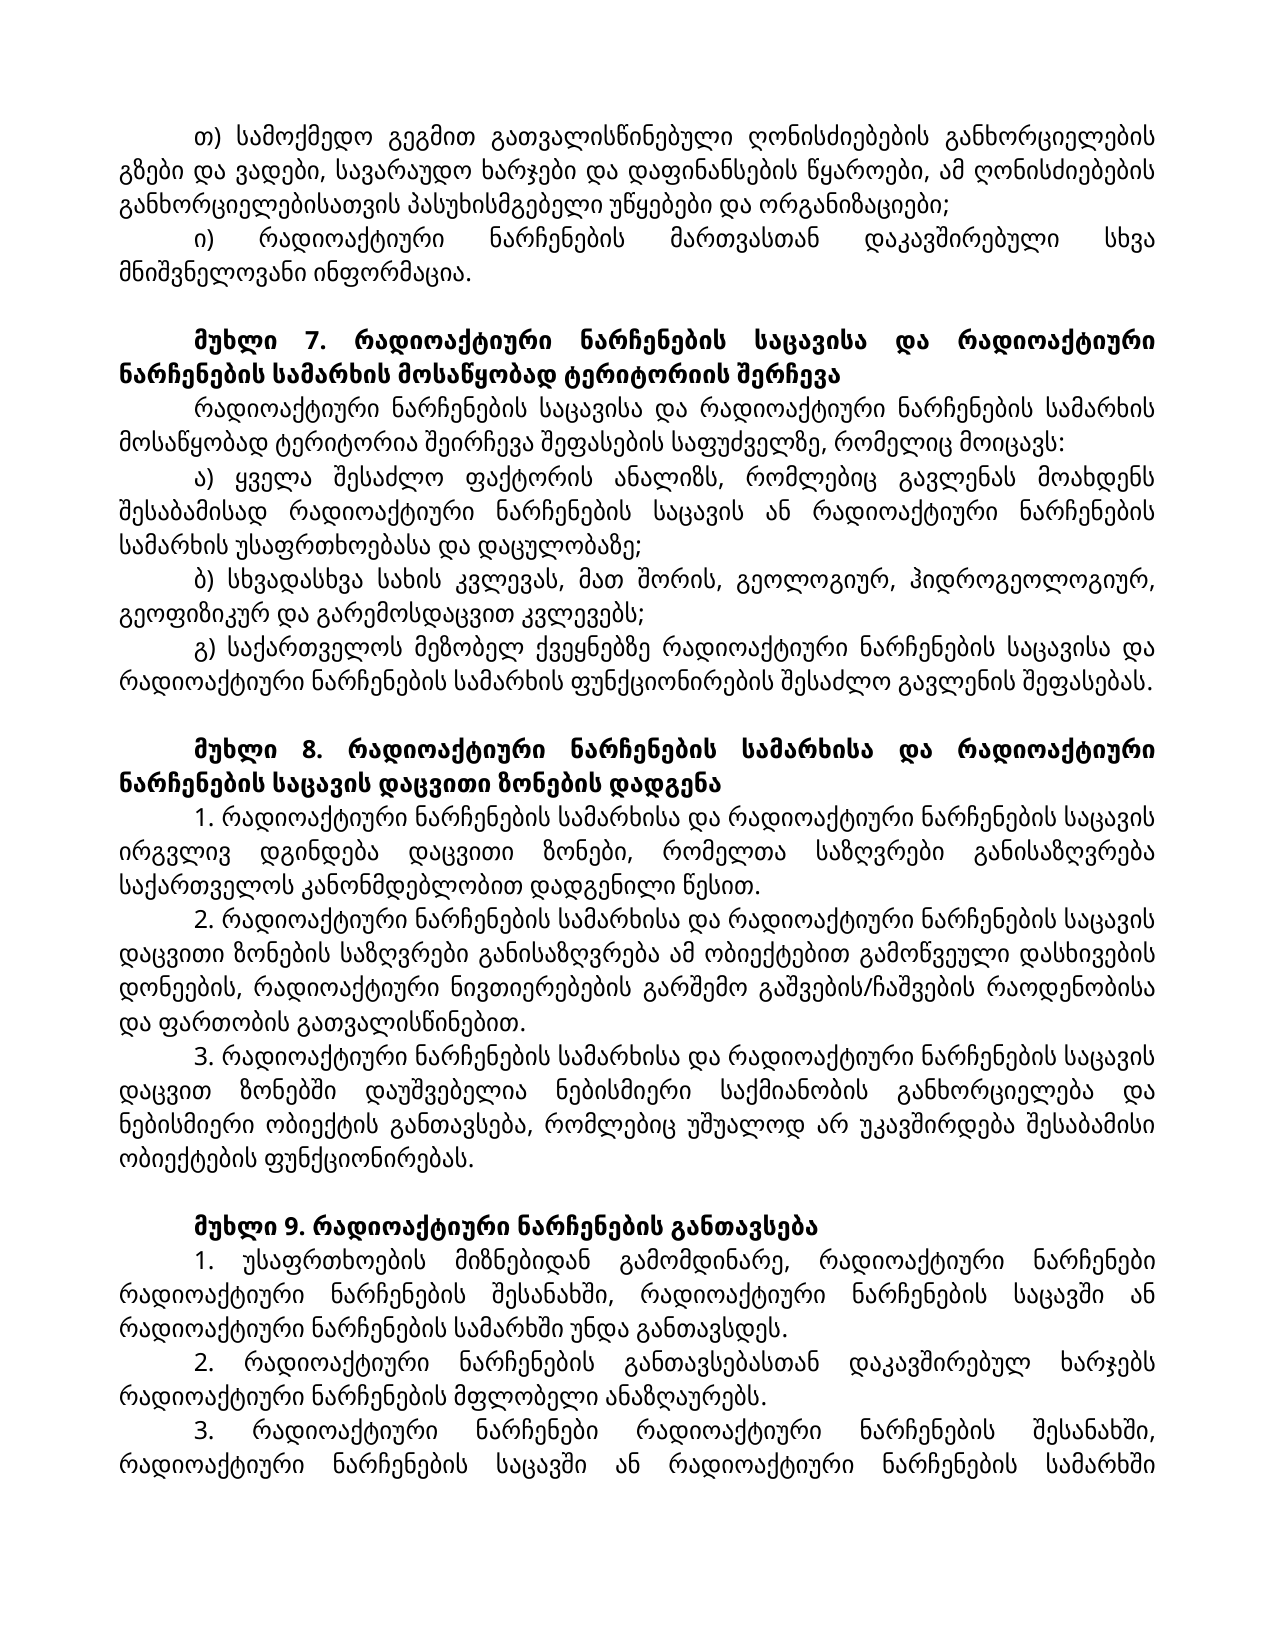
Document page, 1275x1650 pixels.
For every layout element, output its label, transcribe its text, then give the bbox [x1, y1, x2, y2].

text მუხლი 7. რადიოაქტიური ნარჩენების საცავისა და რადიოაქტიური ნარჩენების სამარხის მოსაწყობად ტერიტორიის შერჩევა [118, 323, 1156, 391]
text მუხლი 8. რადიოაქტიური ნარჩენების სამარხისა და რადიოაქტიური ნარჩენების საცავის დაცვითი ზონების დადგენა [118, 732, 1156, 800]
text რადიოაქტიური ნარჩენების საცავისა და რადიოაქტიური ნარჩენების სამარხის მოსაწყობად ტერიტორია შეირჩევა შეფასების საფუძველზე, რომელიც მოიცავს: [118, 391, 1156, 459]
text ა) ყველა შესაძლო ფაქტორის ანალიზს, რომლებიც გავლენას მოახდენს შესაბამისად რადიოაქტიური ნარჩენების საცავის ან რადიოაქტიური ნარჩენების სამარხის უსაფრთხოებასა და დაცულობაზე; [118, 459, 1156, 561]
text 2. რადიოაქტიური ნარჩენების სამარხისა და რადიოაქტიური ნარჩენების საცავის დაცვითი ზონების საზღვრები განისაზღვრება ამ ობიექტებით გამოწვეული დასხივების დონეების, რადიოაქტიური ნივთიერებების გარშემო გაშვების/ჩაშვების რაოდენობისა და ფართობის გათვალისწინებით. [118, 902, 1156, 1038]
text თ) სამოქმედო გეგმით გათვალისწინებული ღონისძიებების განხორციელების გზები და ვადები, სავარაუდო ხარჯები და დაფინანსების წყაროები, ამ ღონისძიებების განხორციელებისათვის პასუხისმგებელი უწყებები და ორგანიზაციები; [118, 118, 1156, 221]
text ბ) სხვადასხვა სახის კვლევას, მათ შორის, გეოლოგიურ, ჰიდროგეოლოგიურ, გეოფიზიკურ და გარემოსდაცვით კვლევებს; [118, 561, 1156, 629]
text 3. რადიოაქტიური ნარჩენების სამარხისა და რადიოაქტიური ნარჩენების საცავის დაცვით ზონებში დაუშვებელია ნებისმიერი საქმიანობის განხორციელება და ნებისმიერი ობიექტის განთავსება, რომლებიც უშუალოდ არ უკავშირდება შესაბამისი ობიექტების ფუნქციონირებას. [118, 1038, 1156, 1174]
text 1. რადიოაქტიური ნარჩენების სამარხისა და რადიოაქტიური ნარჩენების საცავის ირგვლივ დგინდება დაცვითი ზონები, რომელთა საზღვრები განისაზღვრება საქართველოს კანონმდებლობით დადგენილი წესით. [118, 800, 1156, 902]
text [118, 1413, 1156, 1481]
text ი) რადიოაქტიური ნარჩენების მართვასთან დაკავშირებული სხვა მნიშვნელოვანი ინფორმაცია. [118, 221, 1156, 289]
text 2. რადიოაქტიური ნარჩენების განთავსებასთან დაკავშირებულ ხარჯებს რადიოაქტიური ნარჩენების მფლობელი ანაზღაურებს. [118, 1345, 1156, 1413]
text გ) საქართველოს მეზობელ ქვეყნებზე რადიოაქტიური ნარჩენების საცავისა და რადიოაქტიური ნარჩენების სამარხის ფუნქციონირების შესაძლო გავლენის შეფასებას. [118, 629, 1156, 698]
text მუხლი 9. რადიოაქტიური ნარჩენების განთავსება [118, 1208, 1156, 1243]
text 1. უსაფრთხოების მიზნებიდან გამომდინარე, რადიოაქტიური ნარჩენები რადიოაქტიური ნარჩენების შესანახში, რადიოაქტიური ნარჩენების საცავში ან რადიოაქტიური ნარჩენების სამარხში უნდა განთავსდეს. [118, 1243, 1156, 1345]
